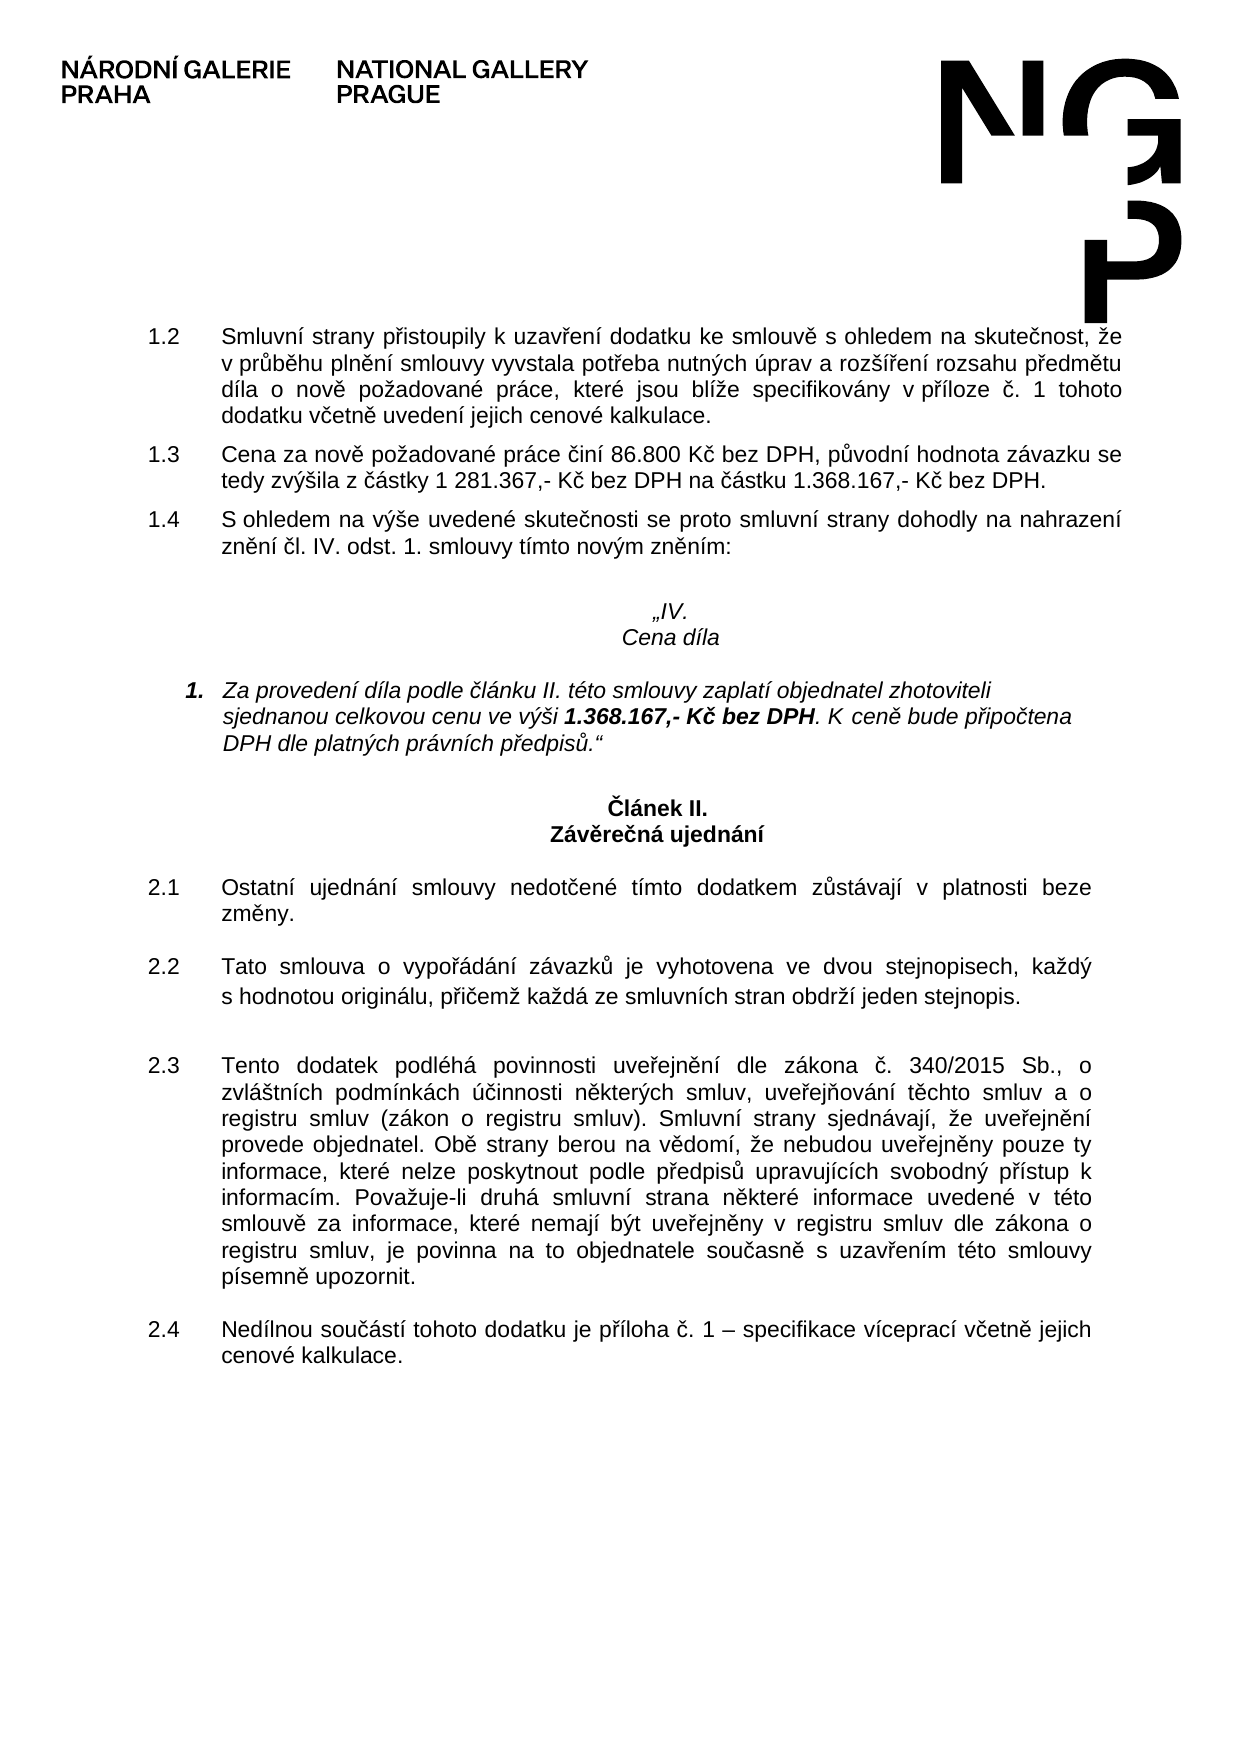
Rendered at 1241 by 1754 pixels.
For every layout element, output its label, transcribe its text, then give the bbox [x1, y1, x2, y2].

text Závěrečná ujednání [148, 821, 1093, 847]
text 2.2 Tato smlouva o vypořádání závazků je vyhotovena ve dvou stejnopisech, každý s hodnotou originálu, přičemž každá ze smluvních stran obdrží jeden stejnopis. [148, 953, 1093, 1009]
list S ohledem na výše uvedené skutečnosti se proto smluvní strany dohodly na nahrazení znění čl. IV. odst. 1. smlouvy tímto novým zněním: [148, 506, 1123, 559]
text 2.3 Tento dodatek podléhá povinnosti uveřejnění dle zákona č. 340/2015 Sb., o zvláštních podmínkách účinnosti některých smluv, uveřejňování těchto smluv a o registru smluv (zákon o registru smluv). Smluvní strany sjednávají, že uveřejnění provede objednatel. Obě strany berou na vědomí, že nebudou uveřejněny pouze ty informace, které nelze poskytnout podle předpisů upravujících svobodný přístup k informacím. Považuje-li druhá smluvní strana některé informace uvedené v této smlouvě za informace, které nemají být uveřejněny v registru smluv dle zákona o registru smluv, je povinna na to objednatele současně s uzavřením této smlouvy písemně upozornit. [148, 1052, 1093, 1289]
text 2.4 Nedílnou součástí tohoto dodatku je příloha č. 1 – specifikace víceprací včetně jejich cenové kalkulace. [148, 1316, 1093, 1368]
list Za provedení díla podle článku II. této smlouvy zaplatí objednatel zhotoviteli sjednanou celkovou cenu ve výši 1.368.167,- Kč bez DPH. K ceně bude připočtena DPH dle platných právních předpisů.“ [185, 677, 1093, 756]
text Cena díla [221, 624, 1123, 651]
list Cena za nově požadované práce činí 86.800 Kč bez DPH, původní hodnota závazku se tedy zvýšila z částky 1 281.367,- Kč bez DPH na částku 1.368.167,- Kč bez DPH. [148, 441, 1123, 494]
text „IV. [221, 598, 1123, 624]
text 2.1 Ostatní ujednání smlouvy nedotčené tímto dodatkem zůstávají v platnosti beze změny. [148, 874, 1093, 927]
text Článek II. [221, 795, 1093, 821]
list Smluvní strany přistoupily k uzavření dodatku ke smlouvě s ohledem na skutečnost, že v průběhu plnění smlouvy vyvstala potřeba nutných úprav a rozšíření rozsahu předmětu díla o nově požadované práce, které jsou blíže specifikovány v příloze č. 1 tohoto dodatku včetně uvedení jejich cenové kalkulace. [148, 167, 1123, 428]
